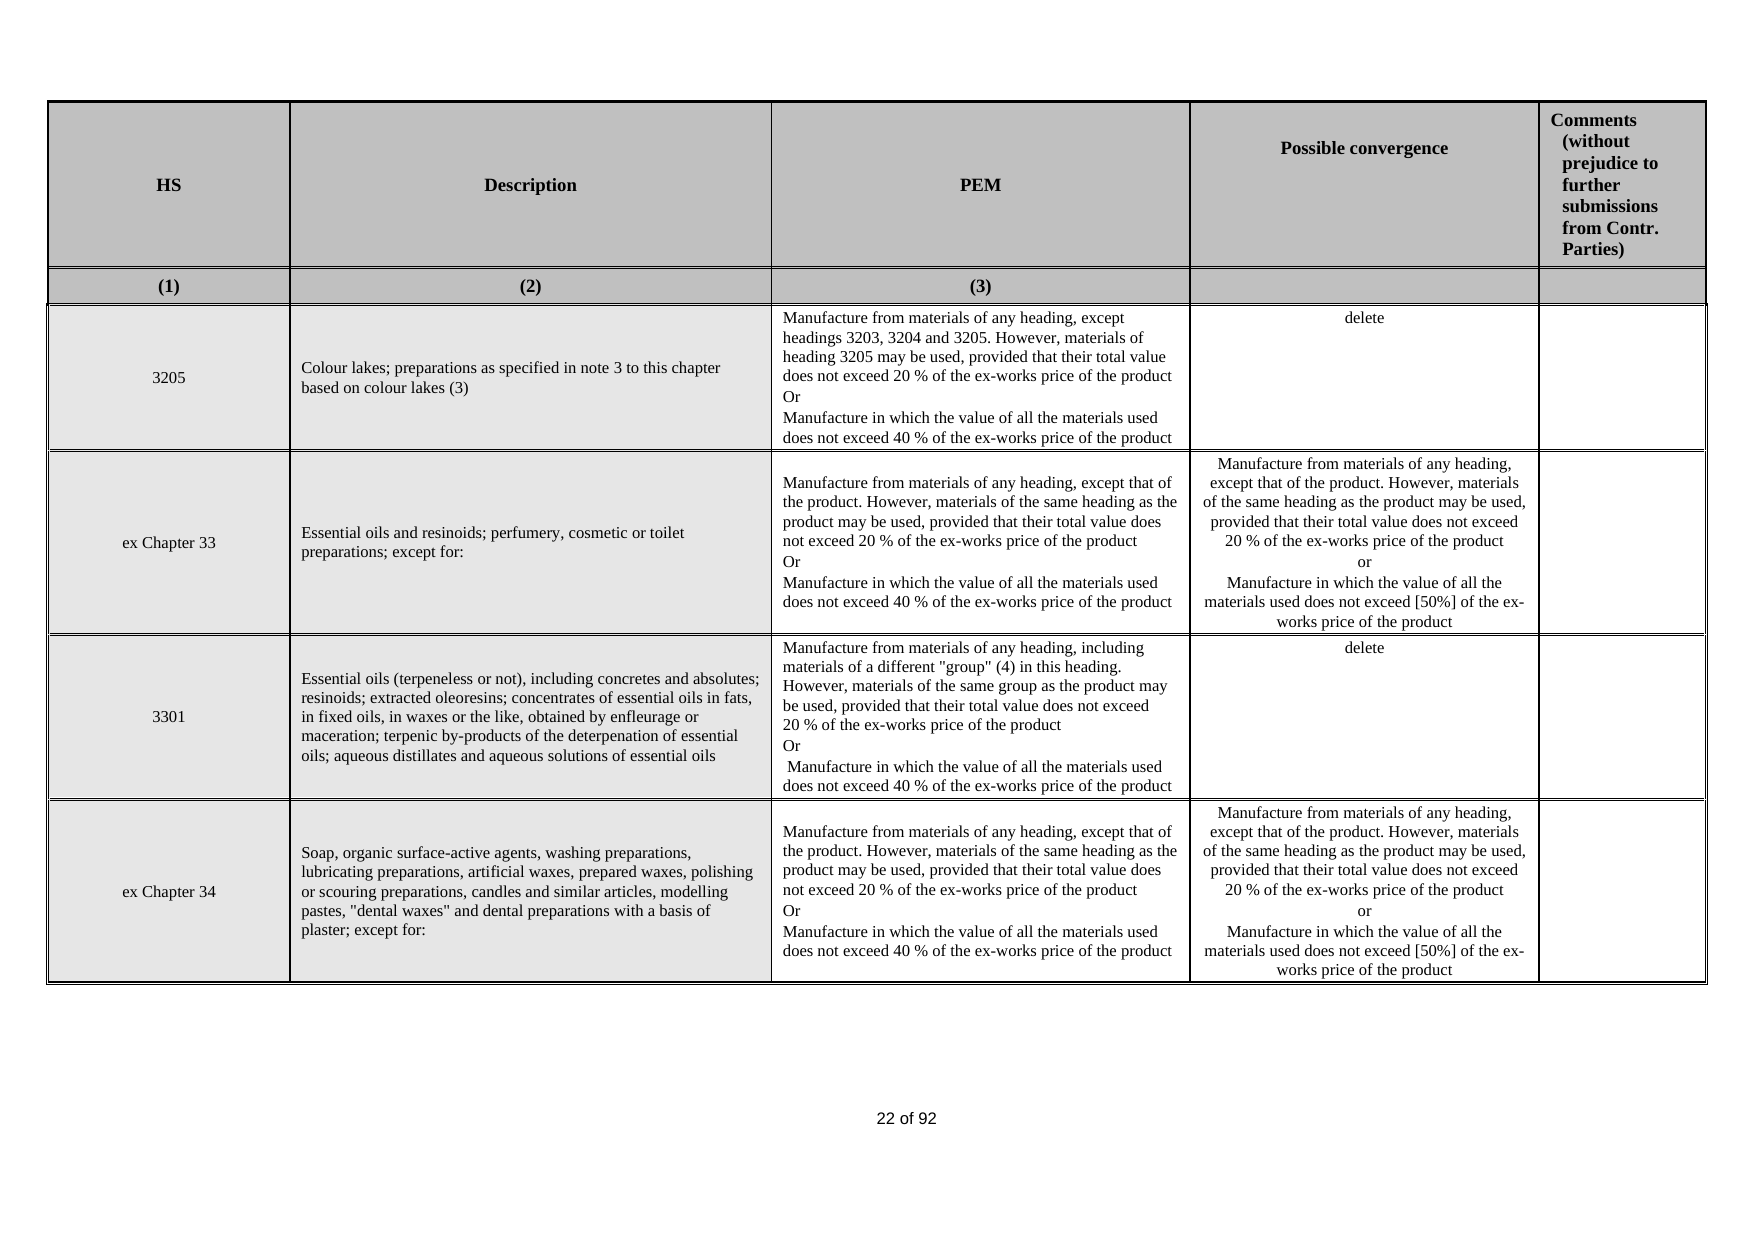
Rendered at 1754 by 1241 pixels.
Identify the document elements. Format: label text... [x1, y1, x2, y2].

table_cell [1540, 633, 1705, 797]
table_cell 3205 [49, 306, 289, 449]
table_header HS [49, 103, 289, 266]
table_cell (3) [772, 269, 1189, 303]
table_header Possible convergence [1191, 103, 1538, 266]
table_header PEM [772, 103, 1189, 266]
table_cell Essential oils (terpeneless or not), including concretes and absolutes; resinoids; extracted oleoresins; concentrates of essential oils in fats, in fixed oils, in waxes or the like, obtained by enfleurage or maceration; terpenic by-products of the deterpenation of essential oils; aqueous distillates and aqueous solutions of essential oils [291, 636, 771, 797]
table_cell [1540, 798, 1705, 981]
table_cell [1540, 269, 1705, 303]
table_cell ex Chapter 33 [49, 452, 289, 633]
table_cell [1540, 449, 1705, 633]
table_header Description [291, 103, 771, 266]
table_cell Manufacture from materials of any heading, except that of the product. However, materials of the same heading as the product may be used, provided that their total value does not exceed 20 % of the ex-works price of the product or Manufacture in which the value of all the materials used does not exceed [50%] of the ex-works price of the product [1191, 452, 1538, 633]
table_cell Soap, organic surface-active agents, washing preparations, lubricating preparations, artificial waxes, prepared waxes, polishing or scouring preparations, candles and similar articles, modelling pastes, "dental waxes" and dental preparations with a basis of plaster; except for: [291, 801, 771, 981]
table_cell Colour lakes; preparations as specified in note 3 to this chapter based on colour lakes (3) [291, 306, 771, 449]
table_cell delete [1191, 306, 1538, 449]
table_cell Manufacture from materials of any heading, except that of the product. However, materials of the same heading as the product may be used, provided that their total value does not exceed 20 % of the ex-works price of the product Or Manufacture in which the value of all the materials used does not exceed 40 % of the ex-works price of the product [772, 452, 1189, 633]
table_cell ex Chapter 34 [49, 801, 289, 981]
table_cell (1) [49, 269, 289, 303]
table_cell 3301 [49, 636, 289, 797]
table_cell Essential oils and resinoids; perfumery, cosmetic or toilet preparations; except for: [291, 452, 771, 633]
table_cell Manufacture from materials of any heading, including materials of a different "group" (4) in this heading. However, materials of the same group as the product may be used, provided that their total value does not exceed 20 % of the ex-works price of the product Or Manufacture in which the value of all the materials used does not exceed 40 % of the ex-works price of the product [772, 636, 1189, 797]
table_cell Manufacture from materials of any heading, except that of the product. However, materials of the same heading as the product may be used, provided that their total value does not exceed 20 % of the ex-works price of the product Or Manufacture in which the value of all the materials used does not exceed 40 % of the ex-works price of the product [772, 801, 1189, 981]
table_cell Manufacture from materials of any heading, except headings 3203, 3204 and 3205. However, materials of heading 3205 may be used, provided that their total value does not exceed 20 % of the ex-works price of the product Or Manufacture in which the value of all the materials used does not exceed 40 % of the ex-works price of the product [772, 306, 1189, 449]
table_cell [1540, 304, 1705, 449]
table_cell (2) [291, 269, 771, 303]
table_cell Manufacture from materials of any heading, except that of the product. However, materials of the same heading as the product may be used, provided that their total value does not exceed 20 % of the ex-works price of the product or Manufacture in which the value of all the materials used does not exceed [50%] of the ex-works price of the product [1191, 801, 1538, 981]
table_cell [1191, 269, 1538, 303]
table_cell delete [1191, 636, 1538, 797]
table_header Comments (without prejudice to further submissions from Contr. Parties) [1540, 103, 1705, 266]
